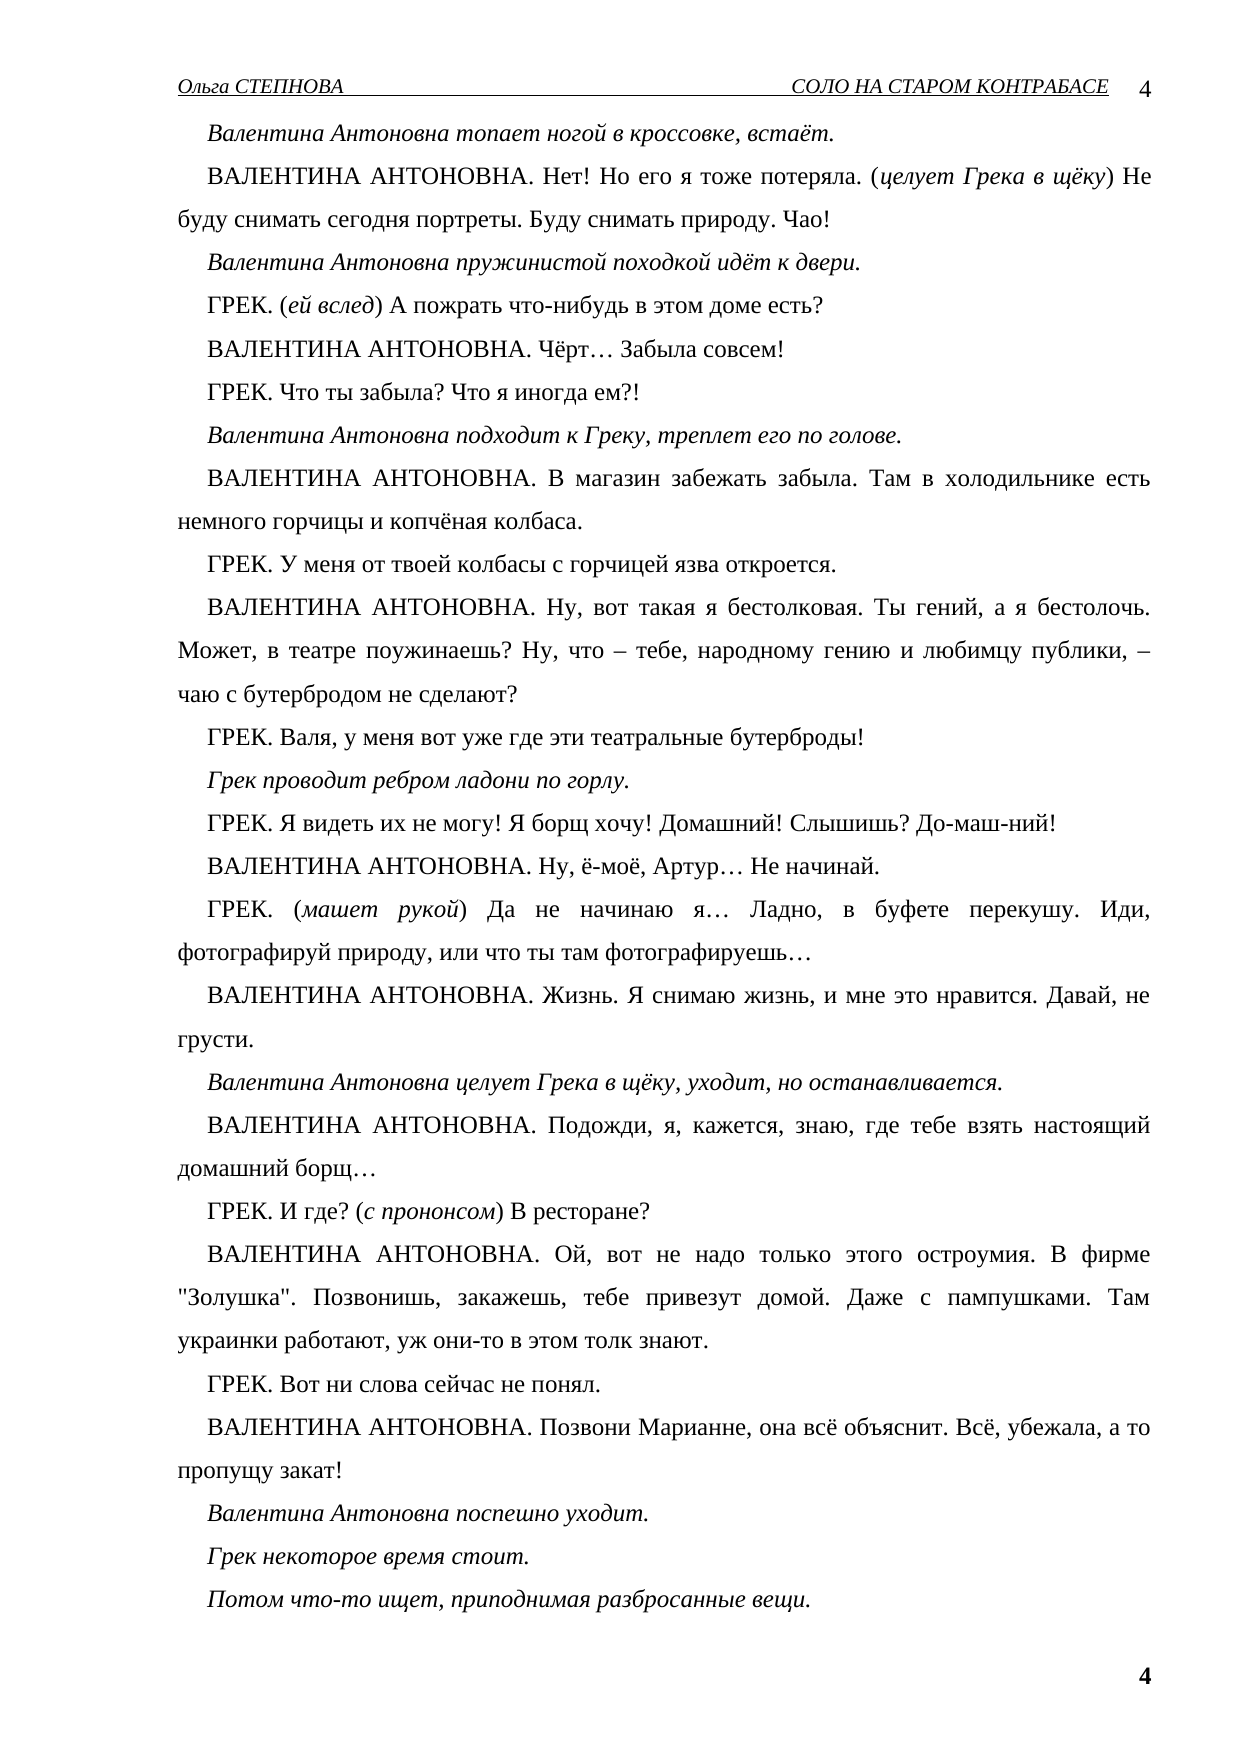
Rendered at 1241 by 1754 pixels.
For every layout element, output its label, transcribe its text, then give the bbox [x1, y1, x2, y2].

text ВАЛЕНТИНА АНТОНОВНА. Подожди, я, кажется, знаю, где тебе взять настоящий домашний борщ… [177, 1110, 1152, 1182]
text ГРЕК. (ей вслед) А пожрать что-нибудь в этом доме есть? [177, 291, 1152, 319]
text ВАЛЕНТИНА АНТОНОВНА. Позвони Марианне, она всё объяснит. Всё, убежала, а то пропущу закат! [177, 1412, 1152, 1484]
text ГРЕК. Я видеть их не могу! Я борщ хочу! Домашний! Слышишь? До-маш-ний! [177, 808, 1152, 837]
text ВАЛЕНТИНА АНТОНОВНА. Ой, вот не надо только этого остроумия. В фирме "Золушка". Позвонишь, закажешь, тебе привезут домой. Даже с пампушками. Там украинки работают, уж они-то в этом толк знают. [177, 1239, 1152, 1354]
text ВАЛЕНТИНА АНТОНОВНА. Ну, вот такая я бестолковая. Ты гений, а я бестолочь. Может, в театре поужинаешь? Ну, что – тебе, народному гению и любимцу публики, – чаю с бутербродом не сделают? [177, 592, 1152, 707]
text ГРЕК. Вот ни слова сейчас не понял. [177, 1369, 1152, 1397]
text ГРЕК. У меня от твоей колбасы с горчицей язва откроется. [177, 549, 1152, 578]
text Валентина Антоновна топает ногой в кроссовке, встаёт. [177, 118, 1152, 147]
text Валентина Антоновна поспешно уходит. [177, 1498, 1152, 1527]
text ГРЕК. И где? (с прононсом) В ресторане? [177, 1196, 1152, 1225]
text Потом что-то ищет, приподнимая разбросанные вещи. [177, 1584, 1152, 1613]
text Валентина Антоновна целует Грека в щёку, уходит, но останавливается. [177, 1067, 1152, 1096]
text ВАЛЕНТИНА АНТОНОВНА. Нет! Но его я тоже потеряла. (целует Грека в щёку) Не буду снимать сегодня портреты. Буду снимать природу. Чао! [177, 161, 1152, 233]
text ГРЕК. Валя, у меня вот уже где эти театральные бутерброды! [177, 722, 1152, 751]
text Грек проводит ребром ладони по горлу. [177, 765, 1152, 794]
text Валентина Антоновна подходит к Греку, треплет его по голове. [177, 420, 1152, 449]
text ВАЛЕНТИНА АНТОНОВНА. В магазин забежать забыла. Там в холодильнике есть немного горчицы и копчёная колбаса. [177, 463, 1152, 535]
text ГРЕК. (машет рукой) Да не начинаю я… Ладно, в буфете перекушу. Иди, фотографируй природу, или что ты там фотографируешь… [177, 894, 1152, 966]
text Валентина Антоновна пружинистой походкой идёт к двери. [177, 247, 1152, 276]
text ВАЛЕНТИНА АНТОНОВНА. Ну, ё-моё, Артур… Не начинай. [177, 851, 1152, 880]
text ГРЕК. Что ты забыла? Что я иногда ем?! [177, 377, 1152, 406]
text ВАЛЕНТИНА АНТОНОВНА. Жизнь. Я снимаю жизнь, и мне это нравится. Давай, не грусти. [177, 981, 1152, 1052]
text Грек некоторое время стоит. [177, 1541, 1152, 1570]
text ВАЛЕНТИНА АНТОНОВНА. Чёрт… Забыла совсем! [177, 334, 1152, 362]
